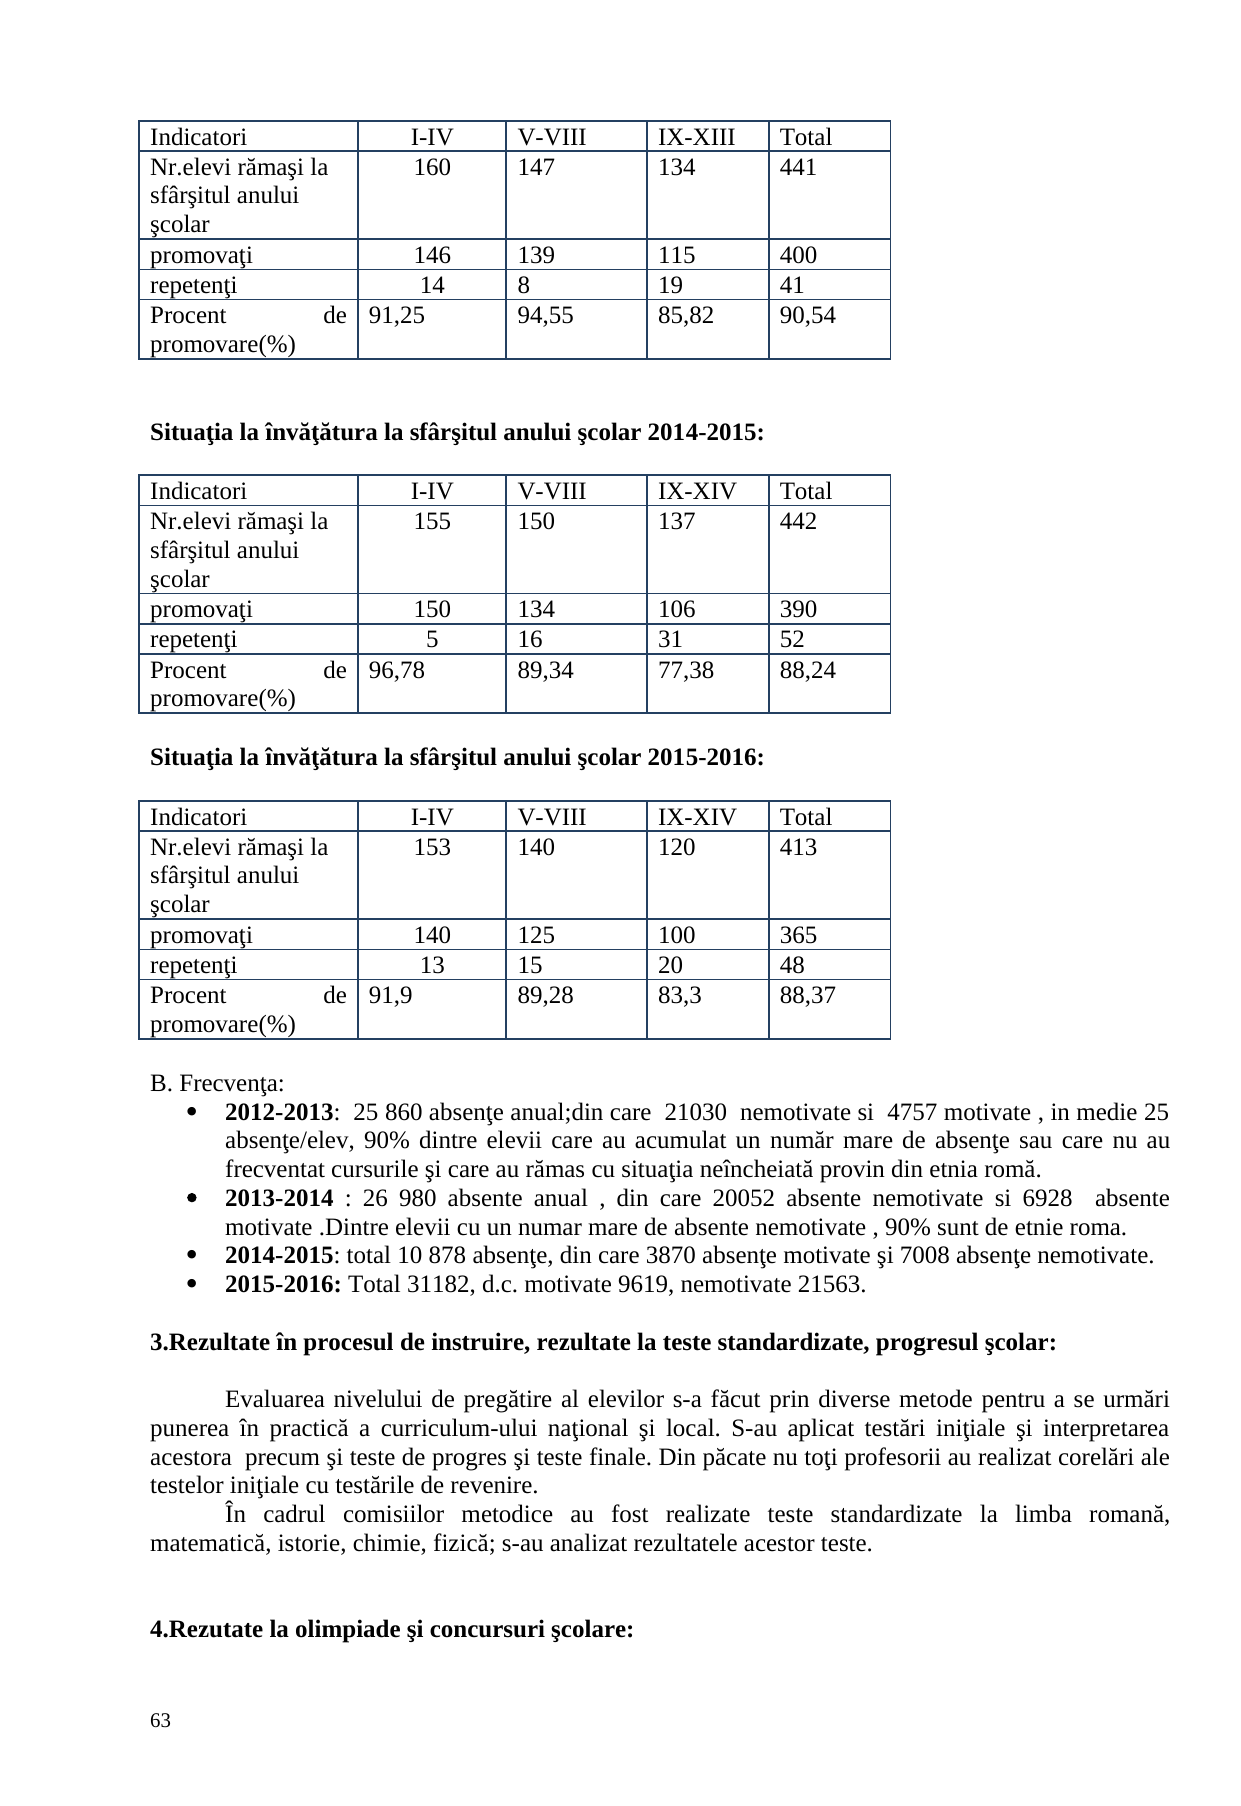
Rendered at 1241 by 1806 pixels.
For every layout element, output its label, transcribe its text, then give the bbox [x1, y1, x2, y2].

table_cell Procent de promovare(%) [140, 980, 357, 1038]
table_header IX-XIV [648, 476, 768, 505]
table_cell 413 [770, 832, 890, 918]
table_cell 365 [770, 920, 890, 948]
table_cell 106 [648, 594, 768, 623]
table_cell 150 [359, 594, 505, 623]
table_cell 390 [770, 594, 890, 623]
table_cell 146 [359, 240, 505, 268]
table_cell 125 [507, 920, 646, 948]
table_cell 85,82 [648, 300, 768, 358]
list 2012-2013: 25 860 absenţe anual;din care 21030 nemotivate si 4757 motivate , in medie 25 absenţe/elev, 90% dintre elevii care au acumulat un număr mare de absenţe sau care nu au frecventat cursurile şi care au rămas cu situaţia neîncheiată provin din etnia romă. [187, 1097, 1171, 1183]
table_cell 160 [359, 152, 505, 238]
table_cell 91,9 [359, 980, 505, 1038]
table_cell 96,78 [359, 655, 505, 712]
table_cell 89,28 [507, 980, 646, 1038]
table_cell 8 [507, 270, 646, 299]
table_cell 139 [507, 240, 646, 268]
table_cell 31 [648, 625, 768, 653]
table_cell promovaţi [140, 920, 357, 948]
table_cell 134 [648, 152, 768, 238]
table_cell 150 [507, 506, 646, 592]
text În cadrul comisiilor metodice au fost realizate teste standardizate la limba romană, matematică, istorie, chimie, fizică; s-au analizat rezultatele acestor teste. [150, 1499, 1171, 1557]
table_cell Procent de promovare(%) [140, 655, 357, 712]
table_header IX-XIV [648, 802, 768, 830]
table_cell 441 [770, 152, 890, 238]
text Situaţia la învăţătura la sfârşitul anului şcolar 2015-2016: [150, 742, 1171, 771]
table_cell 14 [359, 270, 505, 299]
table_cell 20 [648, 950, 768, 979]
table_cell 91,25 [359, 300, 505, 358]
text Evaluarea nivelului de pregătire al elevilor s-a făcut prin diverse metode pentru a se urmări punerea în practică a curriculum-ului naţional şi local. S-au aplicat testări iniţiale şi interpretarea acestora precum şi teste de progres şi teste finale. Din păcate nu toţi profesorii au realizat corelări ale testelor iniţiale cu testările de revenire. [150, 1384, 1171, 1499]
table_header V-VIII [507, 122, 646, 150]
list 2015-2016: Total 31182, d.c. motivate 9619, nemotivate 21563. [187, 1269, 1171, 1298]
table_cell 134 [507, 594, 646, 623]
table_header Total [770, 802, 890, 830]
text B. Frecvenţa: [150, 1068, 1171, 1097]
table_header Indicatori [140, 476, 357, 505]
text 3.Rezultate în procesul de instruire, rezultate la teste standardizate, progresul şcolar: [150, 1327, 1171, 1356]
table_cell 115 [648, 240, 768, 268]
table_cell Nr.elevi rămaşi la sfârşitul anului şcolar [140, 832, 357, 918]
table_cell Nr.elevi rămaşi la sfârşitul anului şcolar [140, 506, 357, 592]
table_header Total [770, 122, 890, 150]
table_header IX-XIII [648, 122, 768, 150]
table_cell 52 [770, 625, 890, 653]
table_cell 5 [359, 625, 505, 653]
table_cell 41 [770, 270, 890, 299]
table_cell promovaţi [140, 594, 357, 623]
table_cell 147 [507, 152, 646, 238]
table_header Total [770, 476, 890, 505]
table_cell 48 [770, 950, 890, 979]
table_cell 13 [359, 950, 505, 979]
table_header I-IV [359, 476, 505, 505]
table_header V-VIII [507, 476, 646, 505]
text 4.Rezutate la olimpiade şi concursuri şcolare: [150, 1614, 1171, 1643]
table_cell 77,38 [648, 655, 768, 712]
table_cell repetenţi [140, 270, 357, 299]
table_cell 100 [648, 920, 768, 948]
table_cell 140 [359, 920, 505, 948]
table_header I-IV [359, 122, 505, 150]
table_header Indicatori [140, 122, 357, 150]
table_cell promovaţi [140, 240, 357, 268]
table_cell 120 [648, 832, 768, 918]
table_cell 16 [507, 625, 646, 653]
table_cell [140, 152, 357, 238]
table_cell 19 [648, 270, 768, 299]
table_cell 153 [359, 832, 505, 918]
table_cell 88,24 [770, 655, 890, 712]
table_cell 88,37 [770, 980, 890, 1038]
table_header I-IV [359, 802, 505, 830]
table_cell repetenţi [140, 950, 357, 979]
table_cell 400 [770, 240, 890, 268]
table_cell 15 [507, 950, 646, 979]
table_cell 155 [359, 506, 505, 592]
table_cell repetenţi [140, 625, 357, 653]
list 2014-2015: total 10 878 absenţe, din care 3870 absenţe motivate şi 7008 absenţe nemotivate. [187, 1241, 1171, 1269]
text Situaţia la învăţătura la sfârşitul anului şcolar 2014-2015: [150, 417, 1171, 446]
table_cell 83,3 [648, 980, 768, 1038]
table_cell 94,55 [507, 300, 646, 358]
table_cell 140 [507, 832, 646, 918]
table_cell 442 [770, 506, 890, 592]
table_cell 90,54 [770, 300, 890, 358]
table_cell 89,34 [507, 655, 646, 712]
table_cell 137 [648, 506, 768, 592]
table_header V-VIII [507, 802, 646, 830]
list 2013-2014 : 26 980 absente anual , din care 20052 absente nemotivate si 6928 absente motivate .Dintre elevii cu un numar mare de absente nemotivate , 90% sunt de etnie roma. [187, 1183, 1171, 1241]
table_header Indicatori [140, 802, 357, 830]
table_cell Procent de promovare(%) [140, 300, 357, 358]
